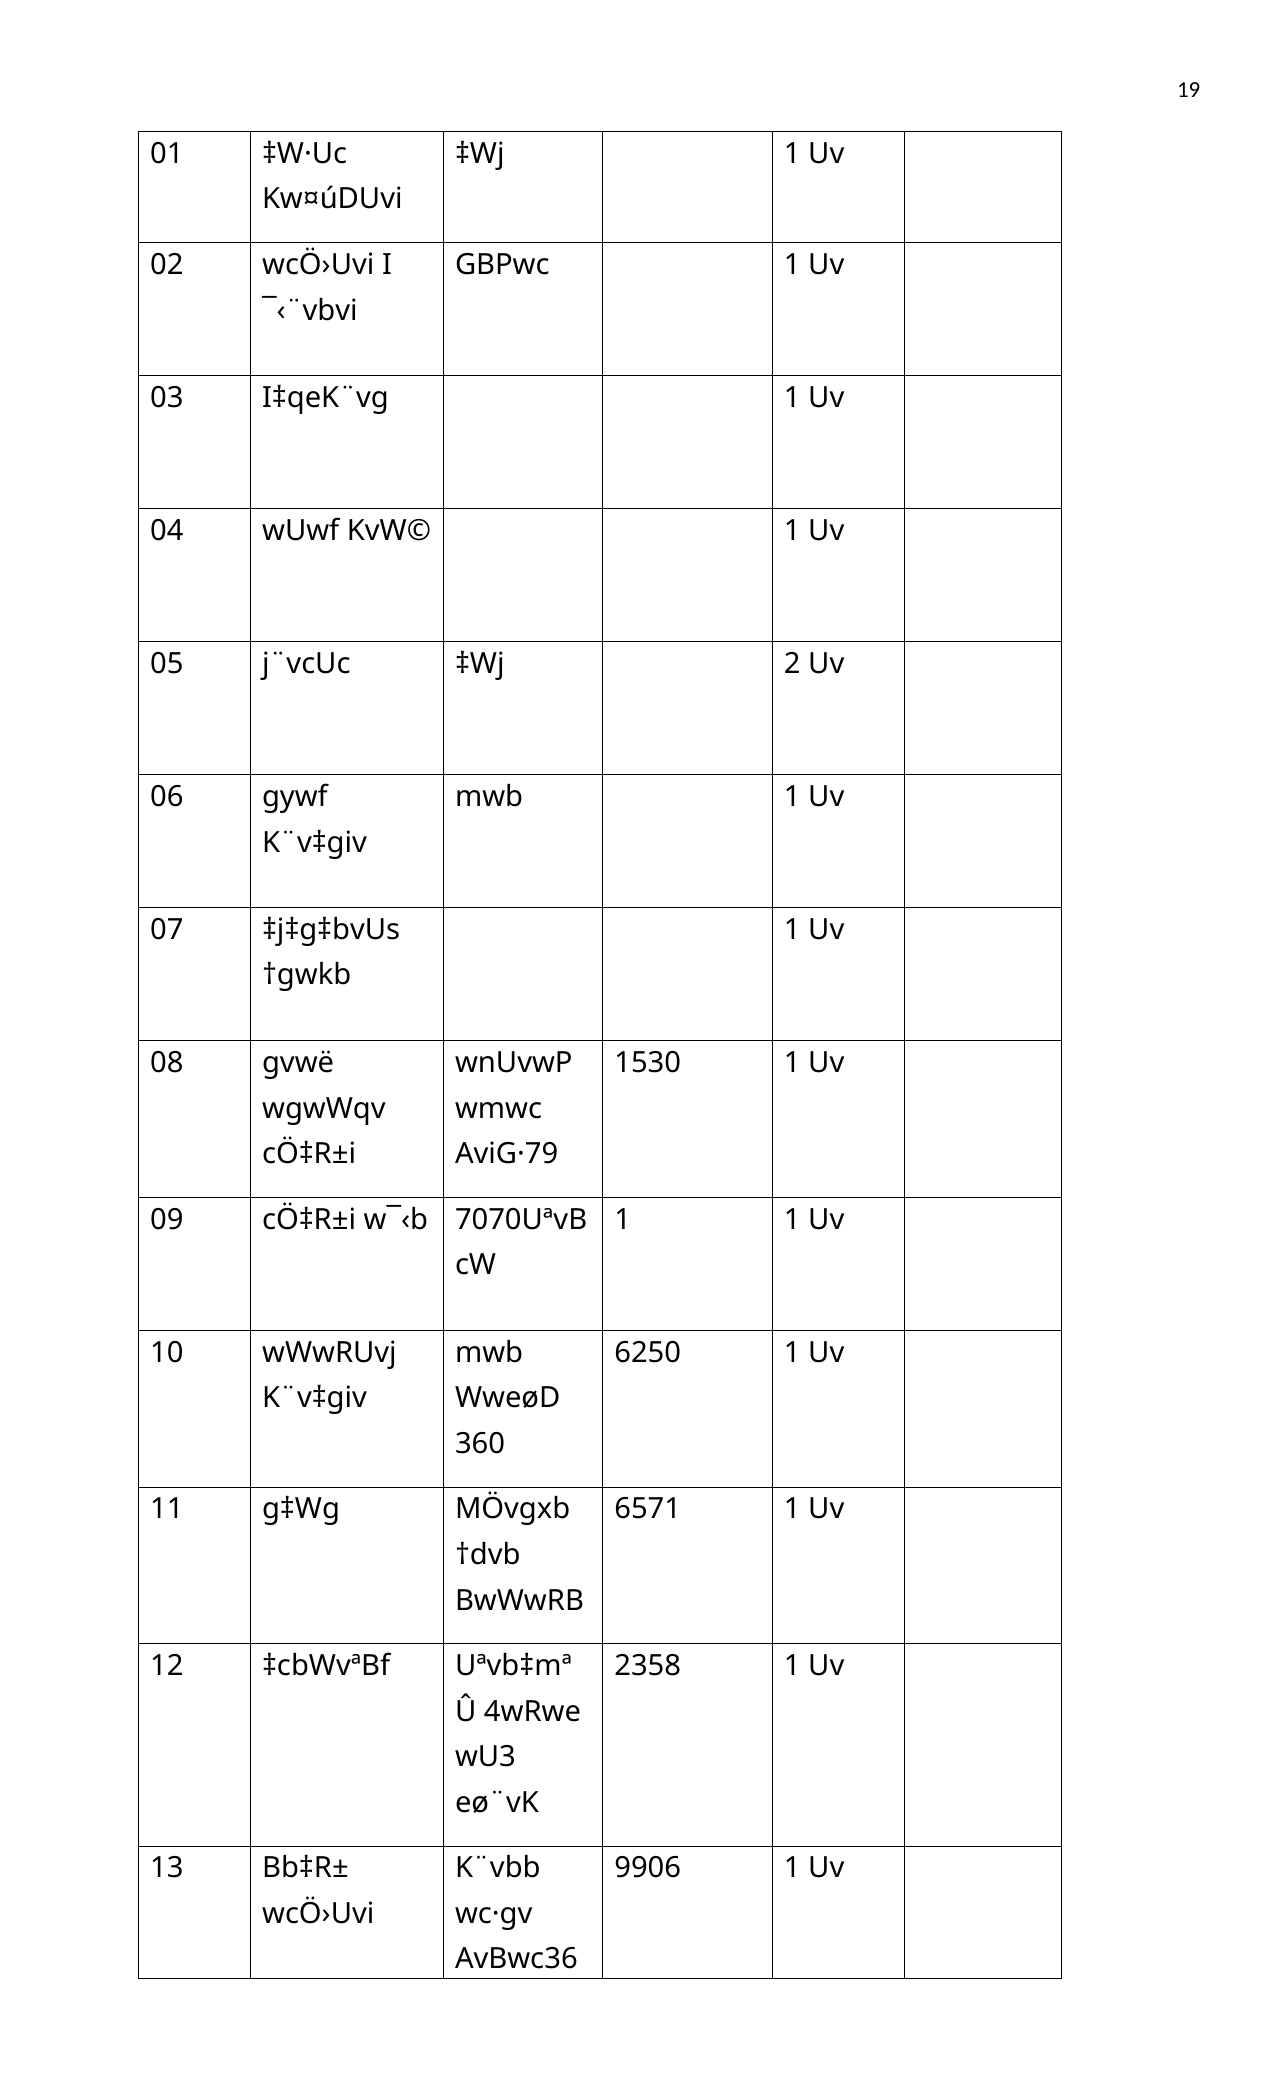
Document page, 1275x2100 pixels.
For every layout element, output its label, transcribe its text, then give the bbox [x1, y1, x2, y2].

table_cell [603, 376, 772, 508]
table_cell 1 Uv [773, 1198, 904, 1330]
table_cell 06 [139, 775, 250, 907]
table_cell [603, 132, 772, 242]
table_cell ‡cbWvªBf [251, 1644, 443, 1846]
table_cell 1 Uv [773, 908, 904, 1040]
table_cell 1 Uv [773, 132, 904, 242]
table_cell 1 Uv [773, 509, 904, 641]
table_cell 9906 [603, 1847, 772, 1977]
table_cell 7070UªvBcW [444, 1198, 602, 1330]
table_cell [905, 1488, 1061, 1643]
table_cell [905, 376, 1061, 508]
table_cell mwb WweøD 360 [444, 1331, 602, 1487]
table_cell wnUvwP wmwc AviG·79 [444, 1041, 602, 1197]
table_cell 6571 [603, 1488, 772, 1643]
table_cell [905, 908, 1061, 1040]
table_cell 1 Uv [773, 1331, 904, 1487]
table_cell 03 [139, 376, 250, 508]
table_cell [444, 908, 602, 1040]
table_cell I‡qeK¨vg [251, 376, 443, 508]
table_cell [905, 642, 1061, 774]
table_cell 1 Uv [773, 243, 904, 375]
table_cell [603, 509, 772, 641]
table_cell 08 [139, 1041, 250, 1197]
table_cell 1 Uv [773, 1644, 904, 1846]
table_cell [905, 1847, 1061, 1977]
table_cell [603, 775, 772, 907]
table_cell 02 [139, 243, 250, 375]
table_cell 11 [139, 1488, 250, 1643]
table_cell [444, 509, 602, 641]
table_cell 1530 [603, 1041, 772, 1197]
table_cell 1 [603, 1198, 772, 1330]
table_cell 1 Uv [773, 376, 904, 508]
table_cell mwb [444, 775, 602, 907]
table_cell j¨vcUc [251, 642, 443, 774]
table_cell ‡Wj [444, 132, 602, 242]
table_cell ‡Wj [444, 642, 602, 774]
table_cell wcÖ›Uvi I ¯‹¨vbvi [251, 243, 443, 375]
table_cell ‡j‡g‡bvUs †gwkb [251, 908, 443, 1040]
table_cell 2358 [603, 1644, 772, 1846]
table_cell [905, 1198, 1061, 1330]
table_cell [444, 376, 602, 508]
table_cell [905, 1331, 1061, 1487]
table_cell wUwf KvW© [251, 509, 443, 641]
table_cell 13 [139, 1847, 250, 1977]
table_cell 12 [139, 1644, 250, 1846]
table_cell 01 [139, 132, 250, 242]
table_cell 10 [139, 1331, 250, 1487]
table_cell [603, 908, 772, 1040]
table_cell [905, 775, 1061, 907]
table_cell [603, 642, 772, 774]
table_cell cÖ‡R±i w¯‹b [251, 1198, 443, 1330]
table_cell [905, 243, 1061, 375]
table_cell 1 Uv [773, 1488, 904, 1643]
table_cell [603, 243, 772, 375]
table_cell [444, 1847, 602, 1977]
table_cell 07 [139, 908, 250, 1040]
table_cell GBPwc [444, 243, 602, 375]
table_cell Bb‡R± wcÖ›Uvi [251, 1847, 443, 1977]
table_cell 1 Uv [773, 775, 904, 907]
table_cell 04 [139, 509, 250, 641]
table_cell 1 Uv [773, 1847, 904, 1977]
table_cell 2 Uv [773, 642, 904, 774]
table_cell gvwë wgwWqv cÖ‡R±i [251, 1041, 443, 1197]
table_cell 09 [139, 1198, 250, 1330]
table_cell ‡W·Uc Kw¤úDUvi [251, 132, 443, 242]
table_cell MÖvgxb †dvb BwWwRB [444, 1488, 602, 1643]
table_cell Uªvb‡mªÛ 4wRwe wU3 eø¨vK [444, 1644, 602, 1846]
table_cell g‡Wg [251, 1488, 443, 1643]
table_cell [905, 1644, 1061, 1846]
table_cell gywf K¨v‡giv [251, 775, 443, 907]
table_cell [905, 132, 1061, 242]
table_cell [905, 509, 1061, 641]
table_cell 6250 [603, 1331, 772, 1487]
table_cell wWwRUvj K¨v‡giv [251, 1331, 443, 1487]
table_cell 1 Uv [773, 1041, 904, 1197]
table_cell [905, 1041, 1061, 1197]
table_cell 05 [139, 642, 250, 774]
